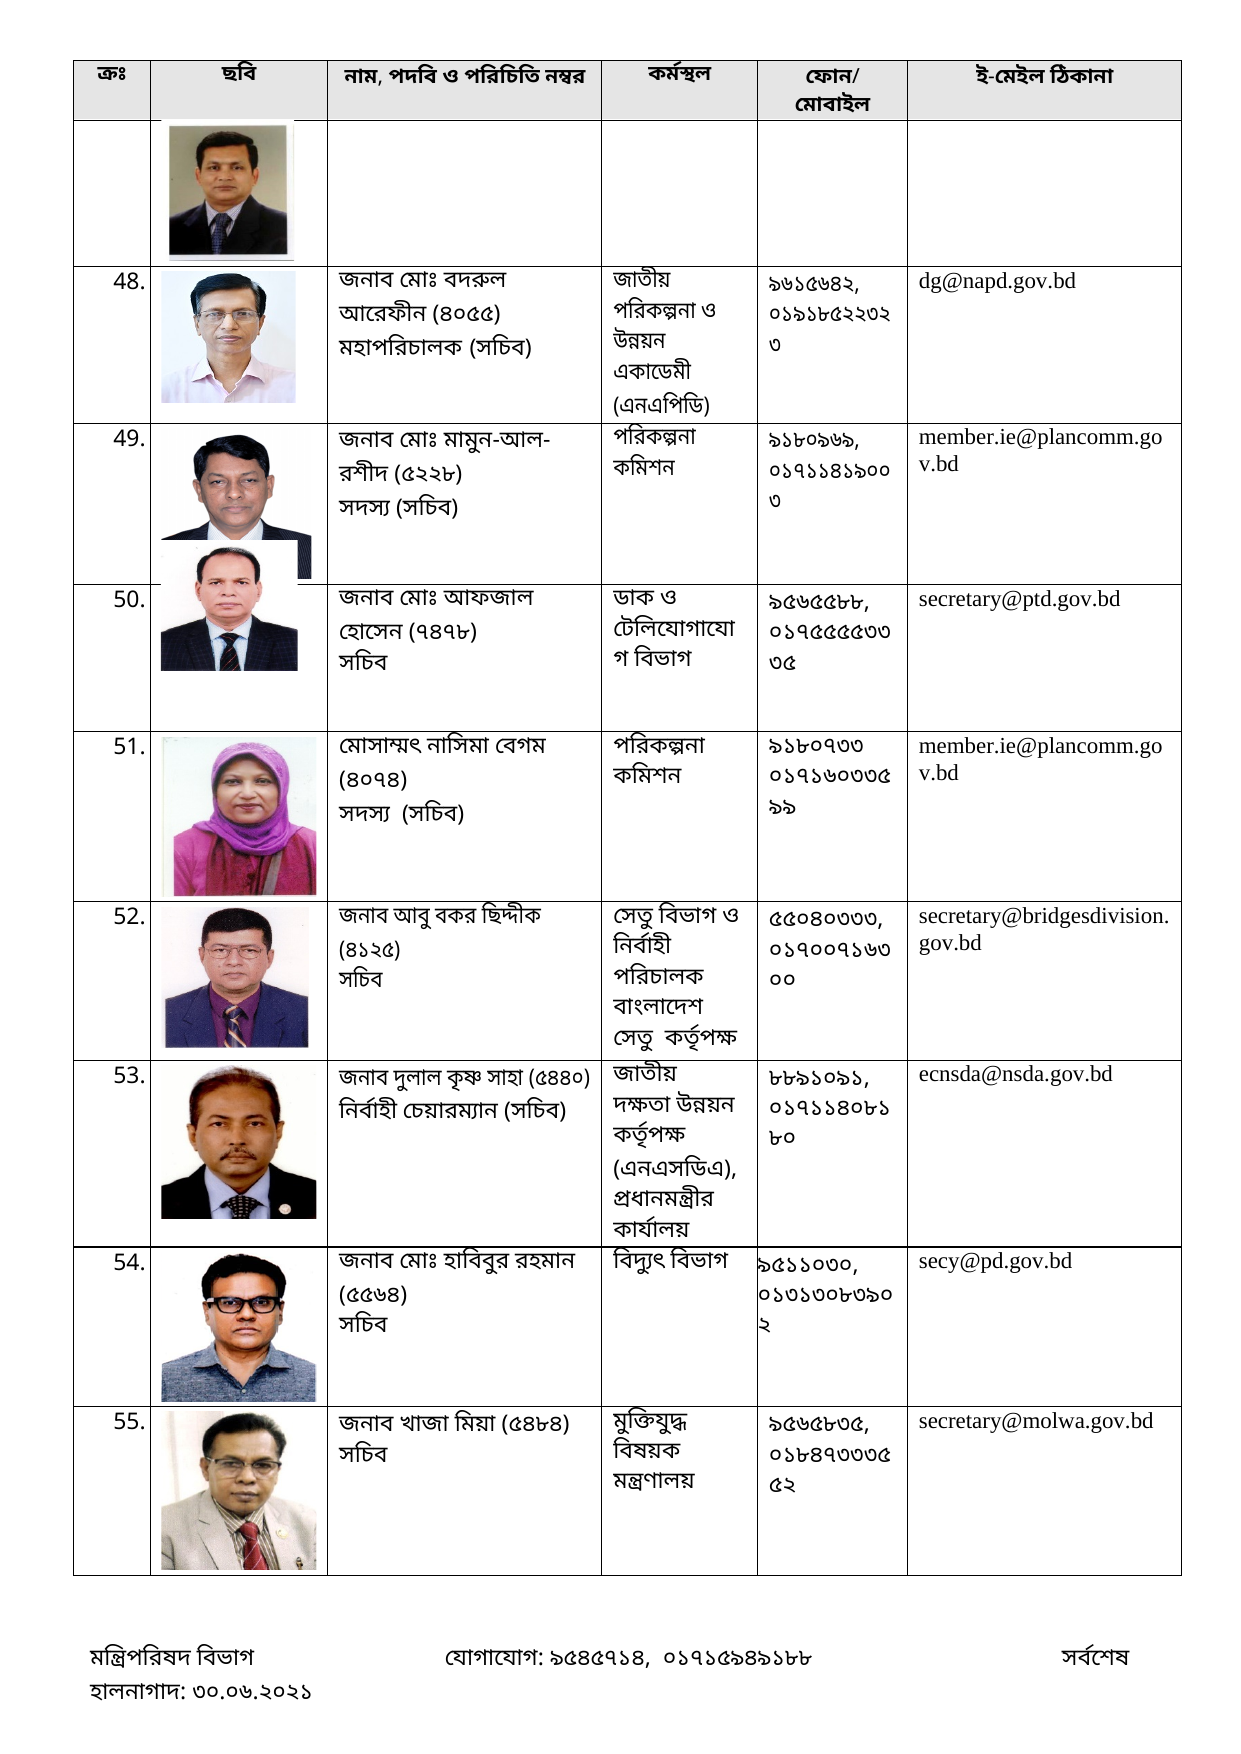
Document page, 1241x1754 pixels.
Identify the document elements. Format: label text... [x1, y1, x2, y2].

table_cell জনাব দুলাল কৃষ্ণ সাহা (৫৪৪০) নির্বাহী চেয়ারম্যান (সচিব) [328, 1061, 601, 1246]
table_cell ৫৫০৪০৩৩৩, ০১৭০০৭১৬৩০০ [758, 902, 907, 1059]
table_cell [74, 1061, 150, 1246]
table_cell ৯১৮০৯৬৯, ০১৭১১৪১৯০০৩ [758, 424, 907, 583]
picture [161, 1411, 317, 1570]
table_cell [151, 1061, 327, 1246]
table_cell ৯৬১৫৬৪২, ০১৯১৮৫২২৩২৩ [758, 267, 907, 422]
table_cell পরিকল্পনা কমিশন [602, 424, 757, 583]
table_cell [74, 1407, 150, 1574]
table_cell member.ie@plancomm.gov.bd [908, 732, 1181, 901]
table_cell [602, 121, 757, 266]
table_cell [151, 121, 327, 266]
table_cell ডাক ও টেলিযোগাযোগ বিভাগ [602, 585, 757, 731]
table_cell জাতীয় পরিকল্পনা ও উন্নয়ন একাডেমী (এনএপিডি) [602, 267, 757, 422]
table_cell [74, 585, 150, 731]
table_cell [328, 121, 601, 266]
table_header ই-মেইল ঠিকানা [908, 61, 1181, 119]
table_cell জনাব মোঃ মামুন-আল-রশীদ (৫২২৮) সদস্য (সচিব) [328, 424, 601, 583]
table_cell [151, 267, 327, 422]
table_cell জনাব মোঃ হাবিবুর রহমান (৫৫৬৪) সচিব [328, 1248, 601, 1406]
table_cell বিদ্যুৎ বিভাগ [602, 1248, 757, 1406]
table_cell মুক্তিযুদ্ধ বিষয়ক মন্ত্রণালয় [602, 1407, 757, 1574]
picture [161, 271, 296, 403]
table_cell [74, 267, 150, 422]
table_cell [74, 424, 150, 583]
table_cell ৯৫৬৫৮৩৫, ০১৮৪৭৩৩৩৫৫২ [758, 1407, 907, 1574]
table_cell জনাব মোঃ বদরুল আরেফীন (৪০৫৫) মহাপরিচালক (সচিব) [328, 267, 601, 422]
table_cell মোসাম্মৎ নাসিমা বেগম (৪০৭৪) সদস্য (সচিব) [328, 732, 601, 901]
table_cell জনাব খাজা মিয়া (৫৪৮৪) সচিব [328, 1407, 601, 1574]
picture [161, 737, 317, 897]
table_cell ecnsda@nsda.gov.bd [908, 1061, 1181, 1246]
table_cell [758, 121, 907, 266]
table_cell [151, 1407, 327, 1574]
table_cell সেতু বিভাগ ও নির্বাহী পরিচালক বাংলাদেশ সেতু কর্তৃপক্ষ [602, 902, 757, 1059]
table_cell [151, 424, 327, 583]
table_cell [74, 1248, 150, 1406]
picture [161, 1065, 317, 1219]
table_cell জনাব আবু বকর ছিদ্দীক (৪১২৫) সচিব [328, 902, 601, 1059]
table_cell [74, 121, 150, 266]
table_header নাম, পদবি ও পরিচিতি নম্বর [328, 61, 601, 119]
table_cell secretary@bridgesdivision.gov.bd [908, 902, 1181, 1059]
table_cell dg@napd.gov.bd [908, 267, 1181, 422]
table_cell [74, 732, 150, 901]
table_cell member.ie@plancomm.gov.bd [908, 424, 1181, 583]
table_cell [151, 902, 327, 1059]
table_cell জনাব মোঃ আফজাল হোসেন (৭৪৭৮) সচিব [328, 585, 601, 731]
table_cell secretary@ptd.gov.bd [908, 585, 1181, 731]
picture [161, 120, 295, 261]
table_cell secretary@molwa.gov.bd [908, 1407, 1181, 1574]
table_header ক্রঃ [74, 61, 150, 119]
picture [160, 428, 312, 671]
table_cell secy@pd.gov.bd [908, 1248, 1181, 1406]
table_cell ৯৫৬৫৫৮৮, ০১৭৫৫৫৫৩৩৩৫ [758, 585, 907, 731]
table_cell [151, 1248, 327, 1406]
table_cell [151, 585, 327, 731]
picture [161, 1252, 317, 1402]
table_header ছবি [151, 61, 327, 119]
picture [161, 907, 309, 1048]
table_cell ৯১৮০৭৩৩ ০১৭১৬০৩৩৫৯৯ [758, 732, 907, 901]
table_cell পরিকল্পনা কমিশন [602, 732, 757, 901]
table_header কর্মস্থল [602, 61, 757, 119]
table_cell ৮৮৯১০৯১, ০১৭১১৪০৮১৮০ [758, 1061, 907, 1246]
table_cell জাতীয় দক্ষতা উন্নয়ন কর্তৃপক্ষ (এনএসডিএ), প্রধানমন্ত্রীর কার্যালয় [602, 1061, 757, 1246]
table_cell [151, 732, 327, 901]
table_cell [74, 902, 150, 1059]
table_header ফোন/মোবাইল [758, 61, 907, 119]
table_cell ৯৫১১০৩০, ০১৩১৩০৮৩৯০২ [758, 1248, 907, 1406]
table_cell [908, 121, 1181, 266]
